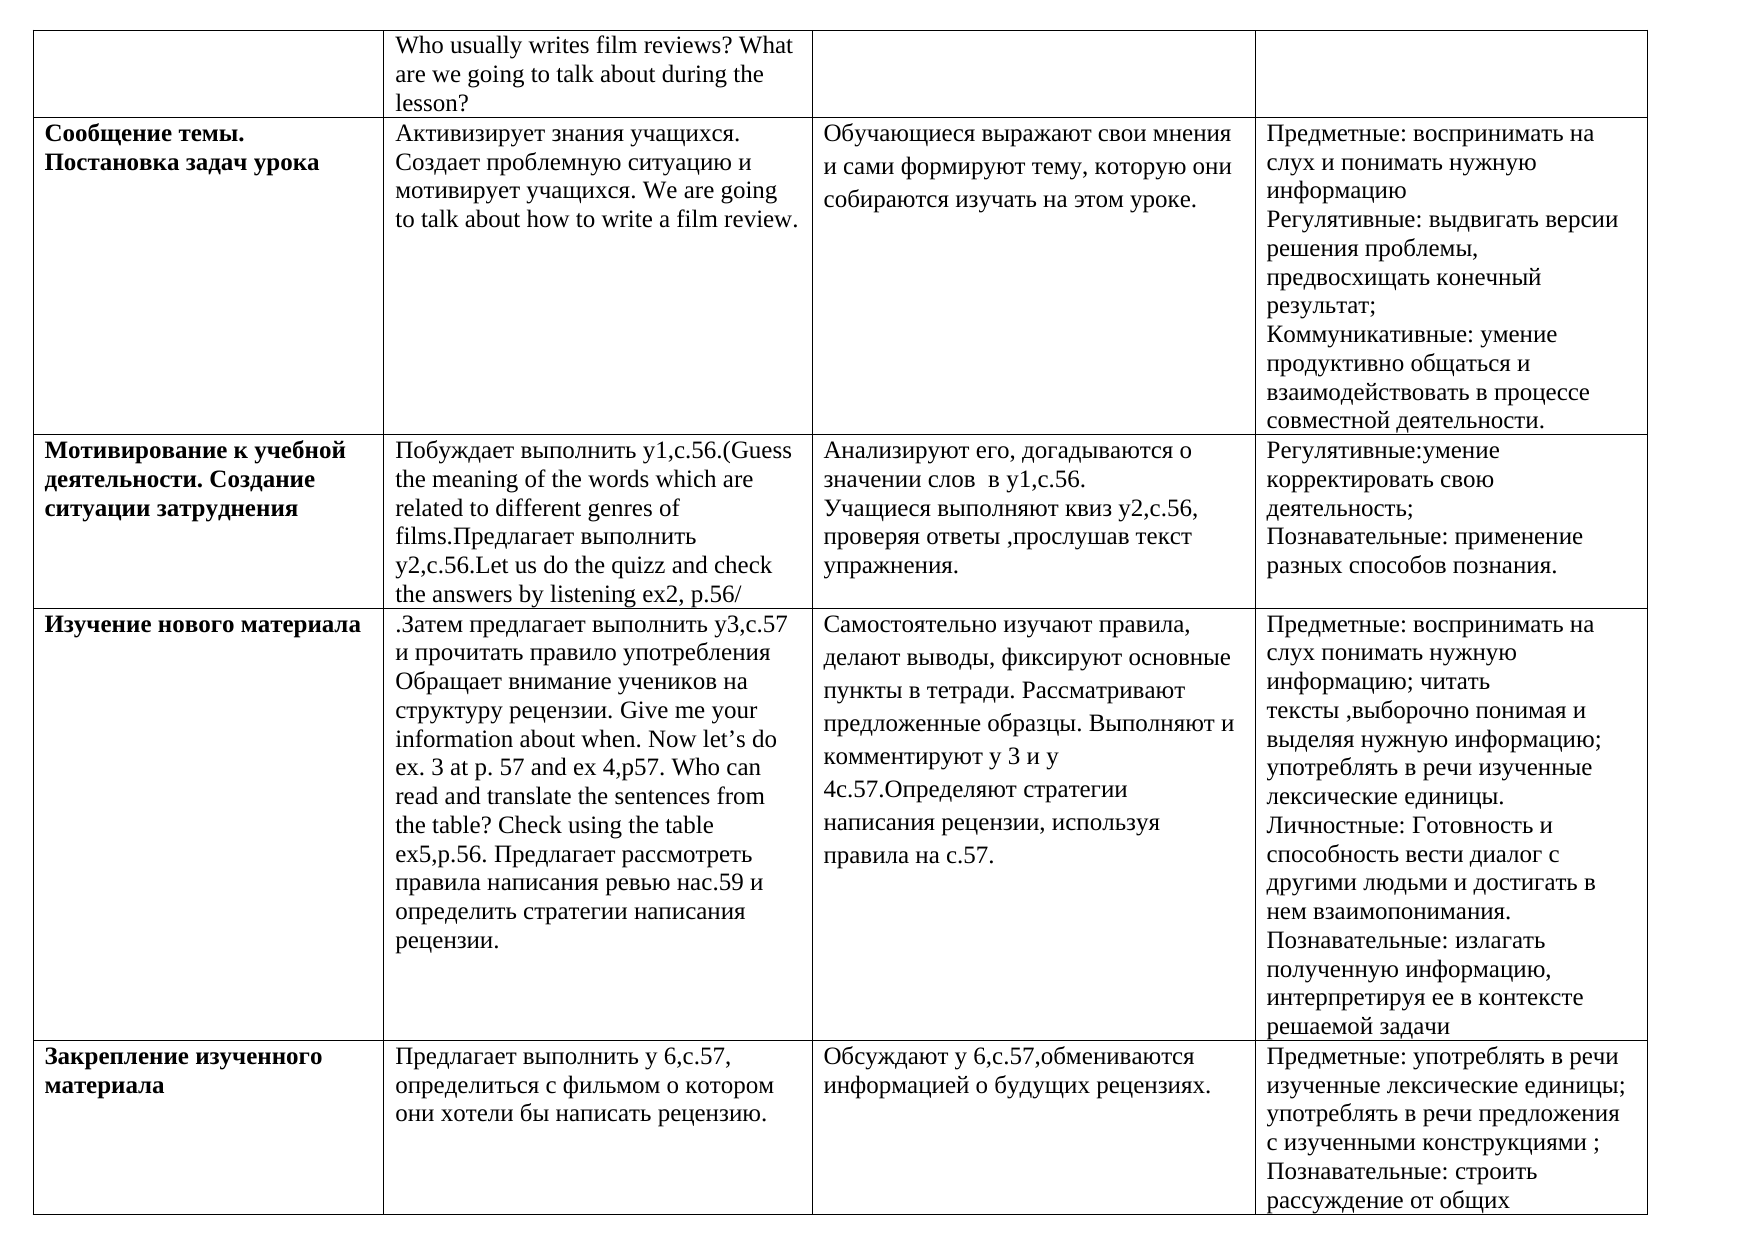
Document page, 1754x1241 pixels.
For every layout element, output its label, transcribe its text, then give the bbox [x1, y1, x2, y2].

table_cell Предметные: воспринимать на слух и понимать нужную информацию Регулятивные: выдвигать версии решения проблемы, предвосхищать конечный результат; Коммуникативные: умение продуктивно общаться и взаимодействовать в процессе совместной деятельности. [1256, 118, 1647, 434]
table_cell Анализируют его, догадываются о значении слов в у1,с.56. Учащиеся выполняют квиз у2,с.56, проверяя ответы ,прослушав текст упражнения. [813, 435, 1255, 608]
table_cell Изучение нового материала [34, 609, 383, 1040]
table_cell Обучающиеся выражают свои мнения и сами формируют тему, которую они cобираются изучать на этом уроке. [813, 118, 1255, 434]
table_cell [813, 31, 1255, 117]
table_cell Побуждает выполнить у1,с.56.(Guess the meaning of the words which are related to different genres of films.Предлагает выполнить у2,с.56.Let us do the quizz and check the answers by listening ex2, p.56/ [384, 435, 812, 608]
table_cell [384, 31, 812, 117]
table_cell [1256, 31, 1647, 117]
table_cell Самостоятельно изучают правила, делают выводы, фиксируют основные пункты в тетради. Рассматривают предложенные образцы. Выполняют и комментируют у 3 и у 4с.57.Определяют стратегии написания рецензии, используя правила на с.57. [813, 609, 1255, 1040]
table_cell Предметные: воспринимать на слух понимать нужную информацию; читать тексты ,выборочно понимая и выделяя нужную информацию; употреблять в речи изученные лексические единицы. Личностные: Готовность и способность вести диалог с другими людьми и достигать в нем взаимопонимания. Познавательные: излагать полученную информацию, интерпретируя ее в контексте решаемой задачи [1256, 609, 1647, 1040]
table_cell Сообщение темы. Постановка задач урока [34, 118, 383, 434]
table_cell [1256, 1041, 1647, 1213]
table_cell Регулятивные:умение корректировать свою деятельность; Познавательные: применение разных способов познания. [1256, 435, 1647, 608]
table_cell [34, 1041, 383, 1213]
table_cell Активизирует знания учащихся. Создает проблемную ситуацию и мотивирует учащихся. We are going to talk about how to write a film review. [384, 118, 812, 434]
table_cell .Затем предлагает выполнить у3,с.57 и прочитать правило употребления Обращает внимание учеников на структуру рецензии. Give me your information about when. Now let’s do ex. 3 at p. 57 and ex 4,p57. Who can read and translate the sentences from the table? Check using the table ex5,p.56. Предлагает рассмотреть правила написания ревью нас.59 и опрeделить стратегии написания рецензии. [384, 609, 812, 1040]
table_cell Мотивирование к учебной деятельности. Создание ситуации затруднения [34, 435, 383, 608]
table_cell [34, 31, 383, 117]
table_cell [384, 1041, 812, 1213]
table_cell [813, 1041, 1255, 1213]
